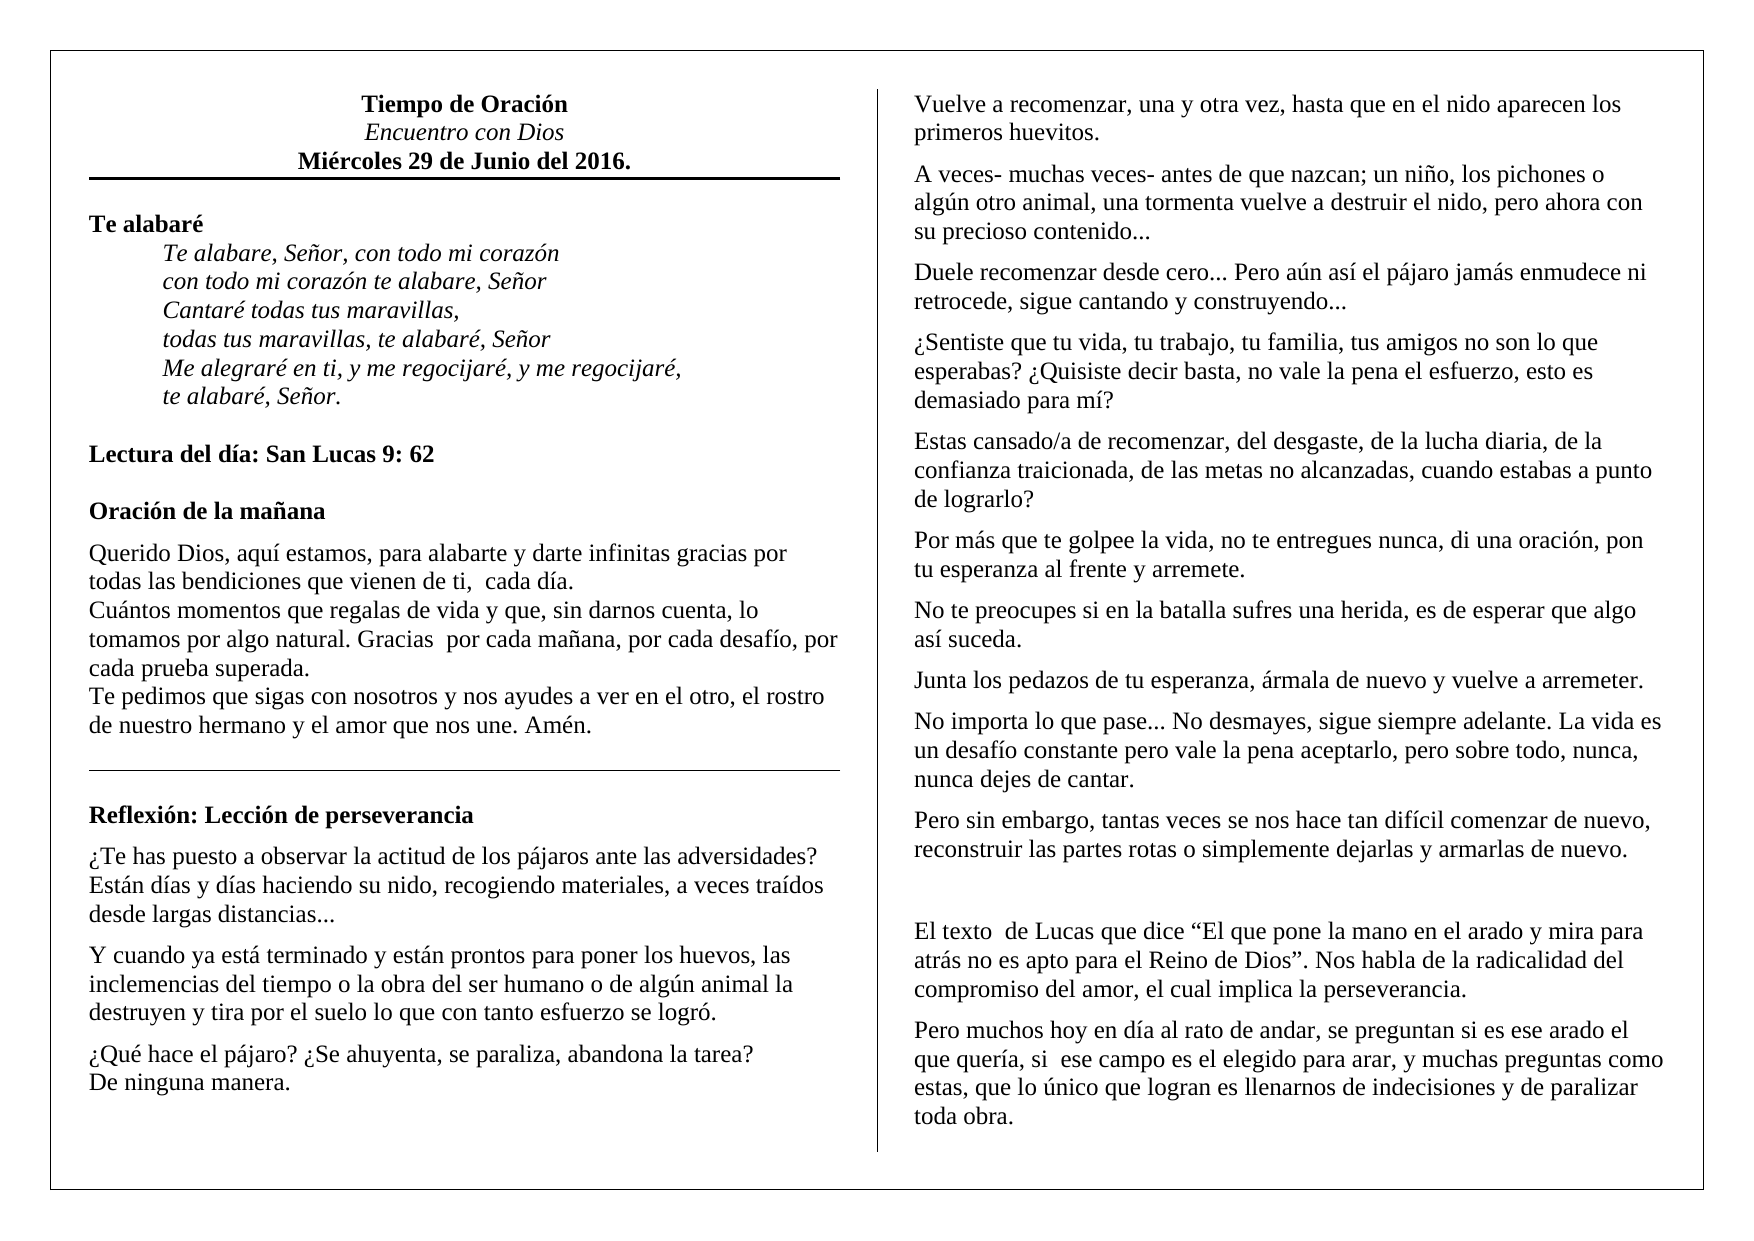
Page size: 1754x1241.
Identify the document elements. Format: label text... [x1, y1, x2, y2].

text Cuántos momentos que regalas de vida y que, sin darnos cuenta, lo tomamos por algo natural. Gracias por cada mañana, por cada desafío, por cada prueba superada. [89, 595, 840, 681]
text Oración de la mañana [89, 496, 840, 525]
text con todo mi corazón te alabare, Señor [162, 266, 840, 295]
text ¿Sentiste que tu vida, tu trabajo, tu familia, tus amigos no son lo que esperabas? ¿Quisiste decir basta, no vale la pena el esfuerzo, esto es demasiado para mí? [914, 327, 1665, 414]
text Estas cansado/a de recomenzar, del desgaste, de la lucha diaria, de la confianza traicionada, de las metas no alcanzadas, cuando estabas a punto de lograrlo? [914, 426, 1665, 512]
text Junta los pedazos de tu esperanza, ármala de nuevo y vuelve a arremeter. [914, 665, 1665, 694]
text Lectura del día: San Lucas 9: 62 [89, 439, 840, 468]
text Y cuando ya está terminado y están prontos para poner los huevos, las inclemencias del tiempo o la obra del ser humano o de algún animal la destruyen y tira por el suelo lo que con tanto esfuerzo se logró. [89, 940, 840, 1026]
text Por más que te golpee la vida, no te entregues nunca, di una oración, pon tu esperanza al frente y arremete. [914, 525, 1665, 582]
text Querido Dios, aquí estamos, para alabarte y darte infinitas gracias por todas las bendiciones que vienen de ti, cada día. [89, 538, 840, 595]
text Te alabare, Señor, con todo mi corazón [162, 238, 840, 266]
text Pero muchos hoy en día al rato de andar, se preguntan si es ese arado el que quería, si ese campo es el elegido para arar, y muchas preguntas como estas, que lo único que logran es llenarnos de indecisiones y de paralizar toda obra. [914, 1015, 1665, 1130]
text Duele recomenzar desde cero... Pero aún así el pájaro jamás enmudece ni retrocede, sigue cantando y construyendo... [914, 257, 1665, 315]
text ¿Qué hace el pájaro? ¿Se ahuyenta, se paraliza, abandona la tarea? De ninguna manera. Vuelve a recomenzar, una y otra vez, hasta que en el nido aparecen los primeros huevitos. [914, 89, 1665, 146]
text todas tus maravillas, te alabaré, Señor [162, 324, 840, 353]
text ¿Te has puesto a observar la actitud de los pájaros ante las adversidades? Están días y días haciendo su nido, recogiendo materiales, a veces traídos desde largas distancias... [89, 841, 840, 927]
text El texto de Lucas que dice “El que pone la mano en el arado y mira para atrás no es apto para el Reino de Dios”. Nos habla de la radicalidad del compromiso del amor, el cual implica la perseverancia. [914, 916, 1665, 1002]
text No te preocupes si en la batalla sufres una herida, es de esperar que algo así suceda. [914, 595, 1665, 652]
text Te pedimos que sigas con nosotros y nos ayudes a ver en el otro, el rostro de nuestro hermano y el amor que nos une. Amén. [89, 681, 840, 739]
text Miércoles 29 de Junio del 2016. [89, 146, 840, 177]
text Cantaré todas tus maravillas, [162, 295, 840, 324]
text te alabaré, Señor. [162, 381, 840, 410]
text ¿Qué hace el pájaro? ¿Se ahuyenta, se paraliza, abandona la tarea? De ninguna manera. Vuelve a recomenzar, una y otra vez, hasta que en el nido aparecen los primeros huevitos. [89, 1039, 840, 1096]
text Reflexión: Lección de perseverancia [89, 771, 840, 829]
text A veces- muchas veces- antes de que nazcan; un niño, los pichones o algún otro animal, una tormenta vuelve a destruir el nido, pero ahora con su precioso contenido... [914, 159, 1665, 245]
text Encuentro con Dios [89, 117, 840, 146]
text Me alegraré en ti, y me regocijaré, y me regocijaré, [162, 353, 840, 381]
text Te alabaré [89, 209, 840, 238]
text Tiempo de Oración [89, 89, 840, 117]
text Pero sin embargo, tantas veces se nos hace tan difícil comenzar de nuevo, reconstruir las partes rotas o simplemente dejarlas y armarlas de nuevo. [914, 805, 1665, 862]
text No importa lo que pase... No desmayes, sigue siempre adelante. La vida es un desafío constante pero vale la pena aceptarlo, pero sobre todo, nunca, nunca dejes de cantar. [914, 706, 1665, 792]
